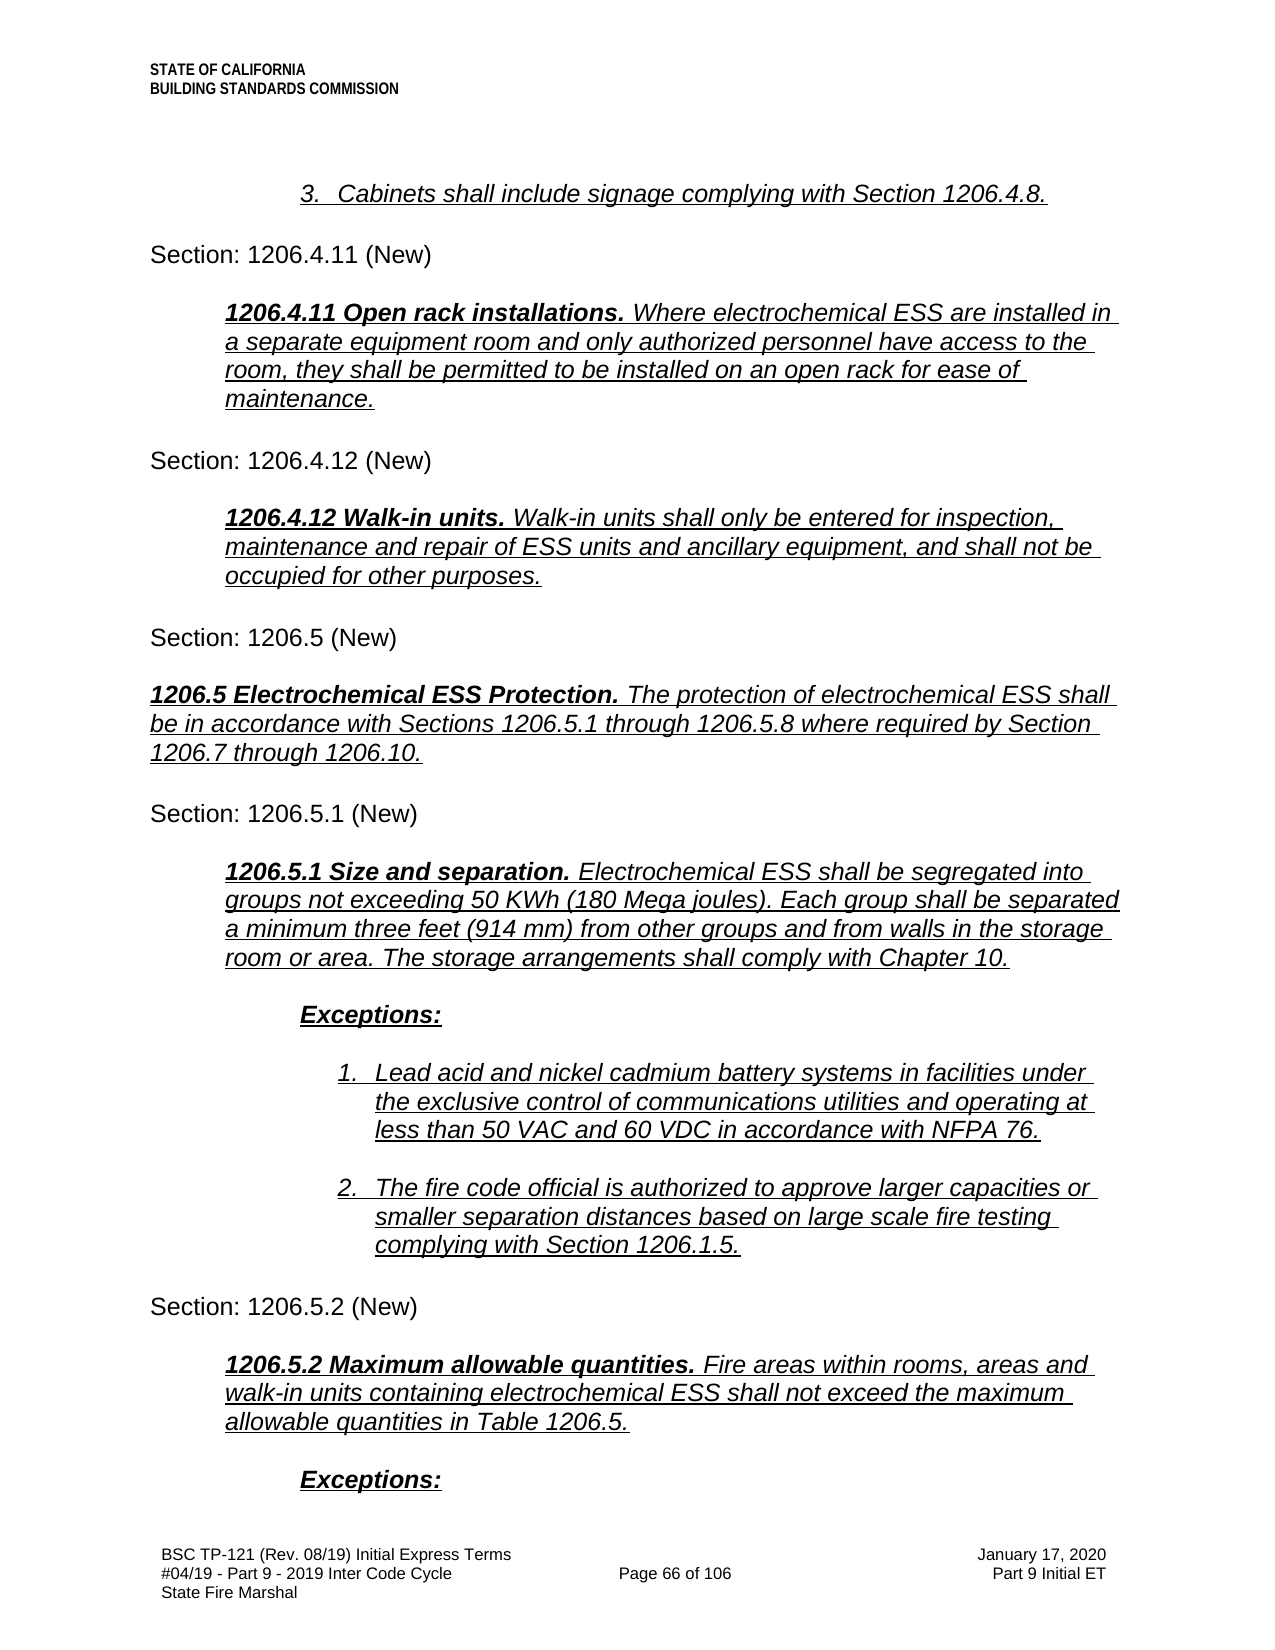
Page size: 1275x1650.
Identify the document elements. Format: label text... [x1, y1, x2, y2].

text 1206.4.11 Open rack installations. Where electrochemical ESS are installed in a separate equipment room and only authorized personnel have access to the room, they shall be permitted to be installed on an open rack for ease of maintenance. [225, 298, 1125, 413]
text 1206.5.1 Size and separation. Electrochemical ESS shall be segregated into groups not exceeding 50 KWh (180 Mega joules). Each group shall be separated a minimum three feet (914 mm) from other groups and from walls in the storage room or area. The storage arrangements shall comply with Chapter 10. [225, 857, 1125, 972]
subtitle Section: 1206.5.2 (New) [150, 1292, 1125, 1321]
list Cabinets shall include signage complying with Section 1206.4.8. [300, 179, 1125, 207]
subtitle Section: 1206.4.12 (New) [150, 446, 1125, 474]
subtitle Section: 1206.4.11 (New) [150, 240, 1125, 269]
text Exceptions: [225, 1000, 1125, 1029]
subtitle Section: 1206.5.1 (New) [150, 799, 1125, 828]
text 1206.5.2 Maximum allowable quantities. Fire areas within rooms, areas and walk-in units containing electrochemical ESS shall not exceed the maximum allowable quantities in Table 1206.5. [225, 1349, 1125, 1436]
list Lead acid and nickel cadmium battery systems in facilities under the exclusive control of communications utilities and operating at less than 50 VAC and 60 VDC in accordance with NFPA 76. [337, 1058, 1125, 1144]
text Exceptions: [225, 1464, 1125, 1493]
subtitle Section: 1206.5 (New) [150, 622, 1125, 651]
text 1206.5 Electrochemical ESS Protection. The protection of electrochemical ESS shall be in accordance with Sections 1206.5.1 through 1206.5.8 where required by Section 1206.7 through 1206.10. [150, 680, 1125, 766]
text 1206.4.12 Walk-in units. Walk-in units shall only be entered for inspection, maintenance and repair of ESS units and ancillary equipment, and shall not be occupied for other purposes. [225, 503, 1125, 589]
list The fire code official is authorized to approve larger capacities or smaller separation distances based on large scale fire testing complying with Section 1206.1.5. [337, 1173, 1125, 1259]
